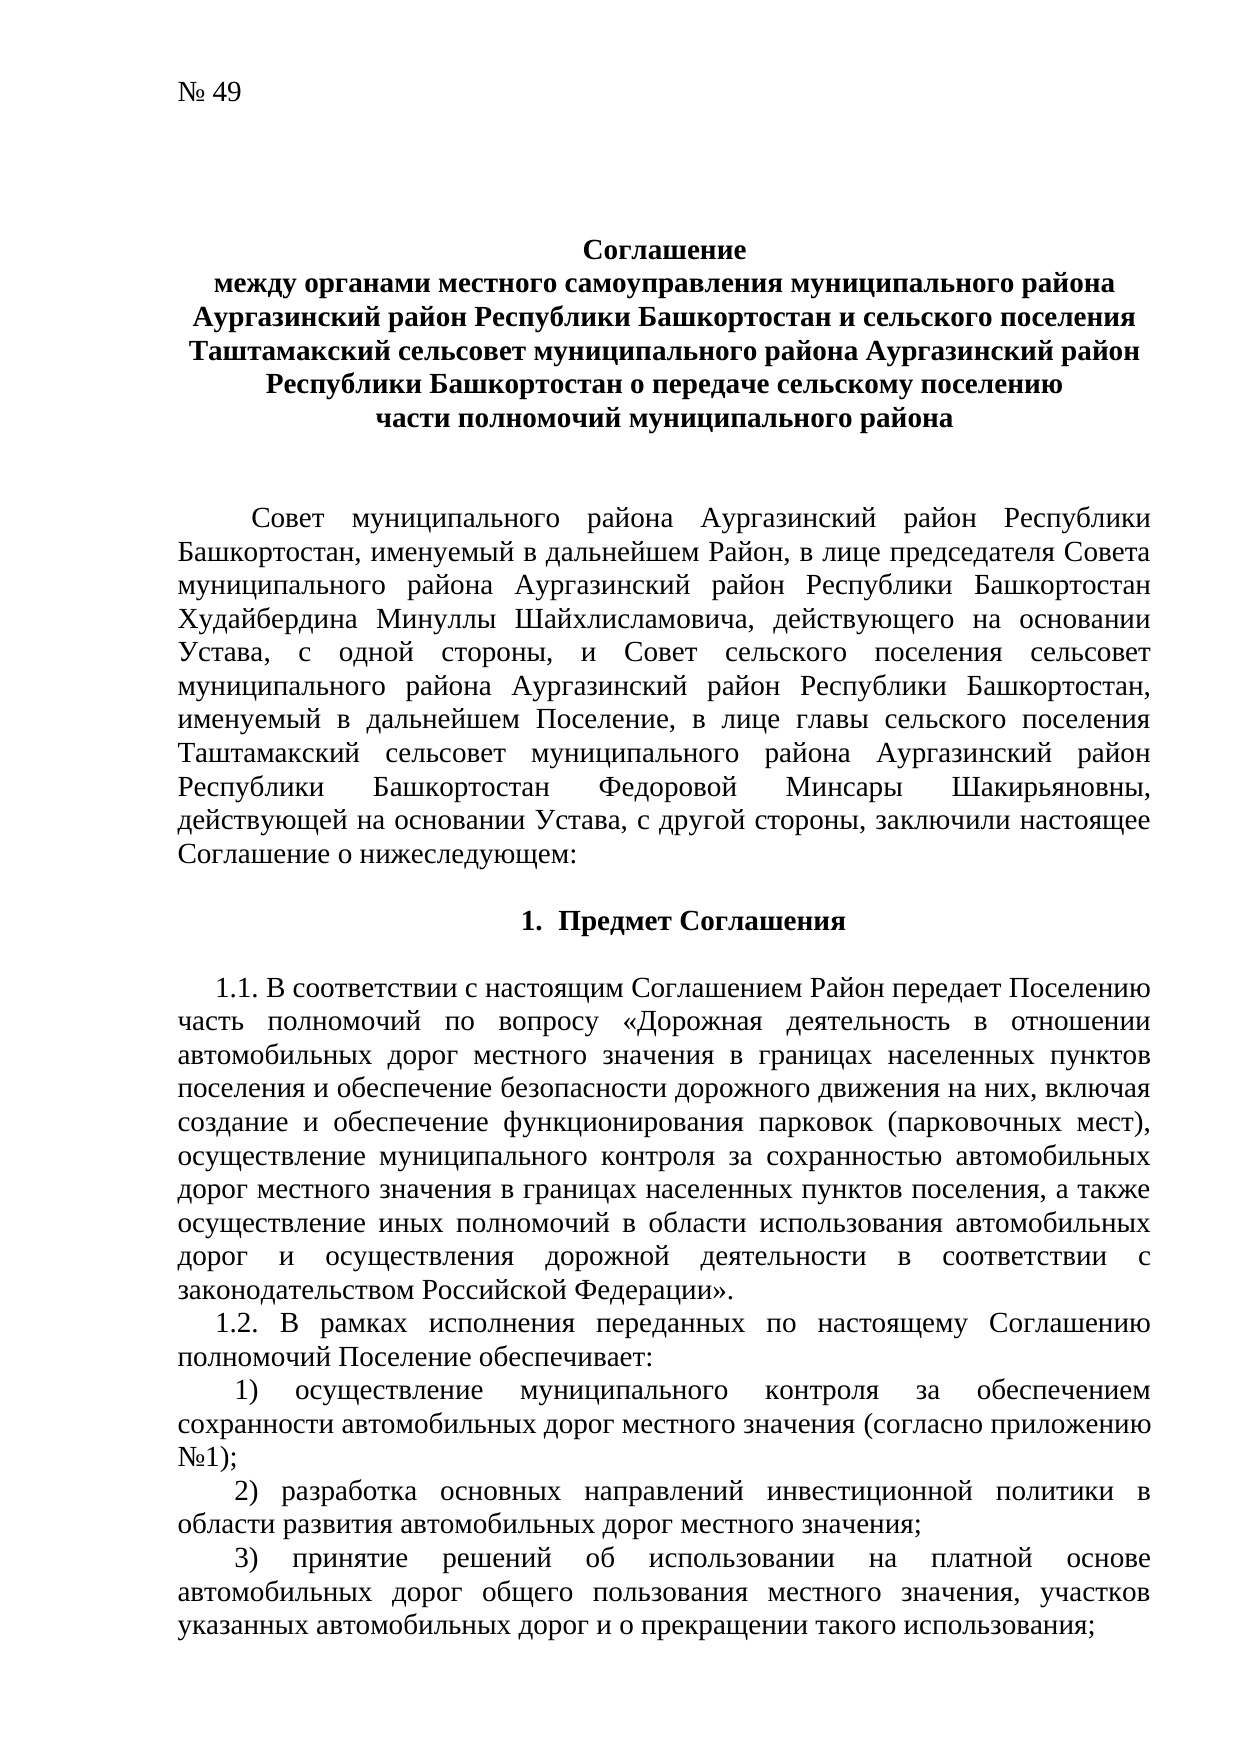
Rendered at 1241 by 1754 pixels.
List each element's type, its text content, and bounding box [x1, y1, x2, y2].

text Республики Башкортостан и сельского поселения муниципального района Республики Башкортостан о передаче сельскому поселению [177, 299, 1152, 400]
text части полномочий муниципального района [177, 400, 1152, 433]
text между органами местного самоуправления муниципального района [177, 266, 1152, 299]
list Предмет Соглашения [215, 903, 1152, 936]
text Соглашение [177, 232, 1152, 266]
text 1) осуществление муниципального контроля за обеспечением сохранности автомобильных дорог местного значения (согласно приложению №1); [177, 1372, 1152, 1473]
text 1.1. В соответствии с настоящим Соглашением Район передает Поселению часть полномочий по вопросу «Дорожная деятельность в отношении автомобильных дорог местного значения в границах населенных пунктов поселения и обеспечение безопасности дорожного движения на них, включая создание и обеспечение функционирования парковок (парковочных мест), осуществление муниципального контроля за сохранностью автомобильных дорог местного значения в границах населенных пунктов поселения, а также осуществление иных полномочий в области использования автомобильных дорог и осуществления дорожной деятельности в соответствии с законодательством Российской Федерации». [177, 970, 1152, 1305]
text 1.2. В рамках исполнения переданных по настоящему Соглашению полномочий Поселение обеспечивает: [177, 1305, 1152, 1372]
text 2) разработка основных направлений инвестиционной политики в области развития автомобильных дорог местного значения; [177, 1473, 1152, 1540]
text Совет муниципального района Республики Башкортостан, именуемый в дальнейшем Район, в лице председателя Совета муниципального района Республики Башкортостан Худайбердина Минуллы Шайхлисламовича, действующего на основании Устава, с одной стороны, и Совет сельского поселения сельсовет муниципального района Республики Башкортостан, именуемый в дальнейшем Поселение, в лице главы сельского поселения муниципального района Республики Башкортостан Федоровой Минсары Шакирьяновны, действующей на основании Устава, с другой стороны, заключили настоящее Соглашение о нижеследующем: [177, 500, 1152, 869]
text 3) принятие решений об использовании на платной основе автомобильных дорог общего пользования местного значения, участков указанных автомобильных дорог и о прекращении такого использования; [177, 1540, 1152, 1641]
text № 49 [177, 74, 1152, 107]
